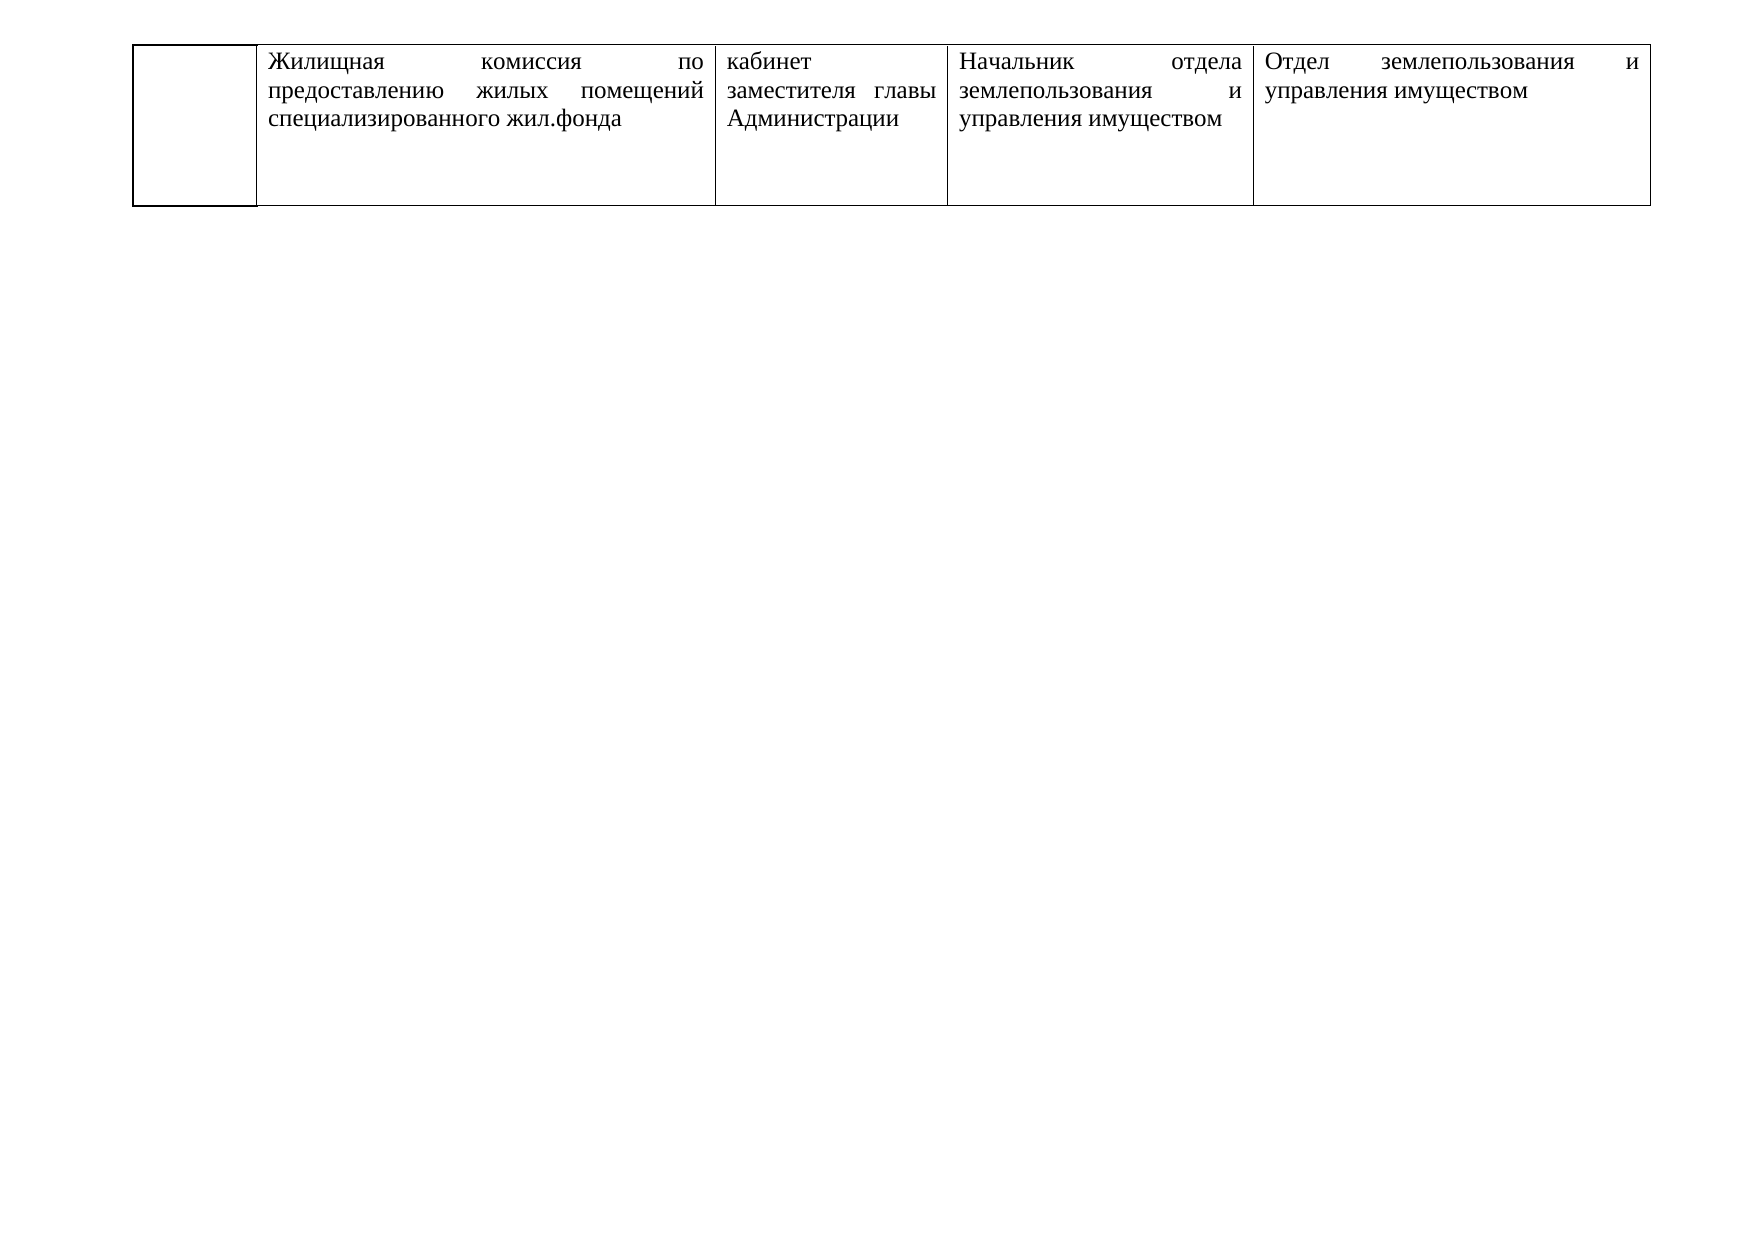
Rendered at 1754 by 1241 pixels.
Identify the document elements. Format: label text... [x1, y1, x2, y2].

table_cell кабинет заместителя главы Администрации [715, 45, 948, 205]
table_cell [134, 46, 256, 205]
table_cell Начальник отдела землепользования и управления имуществом [948, 45, 1253, 205]
table_cell Жилищная комиссия по предоставлению жилых помещений специализированного жил.фонда [257, 45, 715, 205]
table_cell Отдел землепользования и управления имуществом [1253, 45, 1650, 205]
